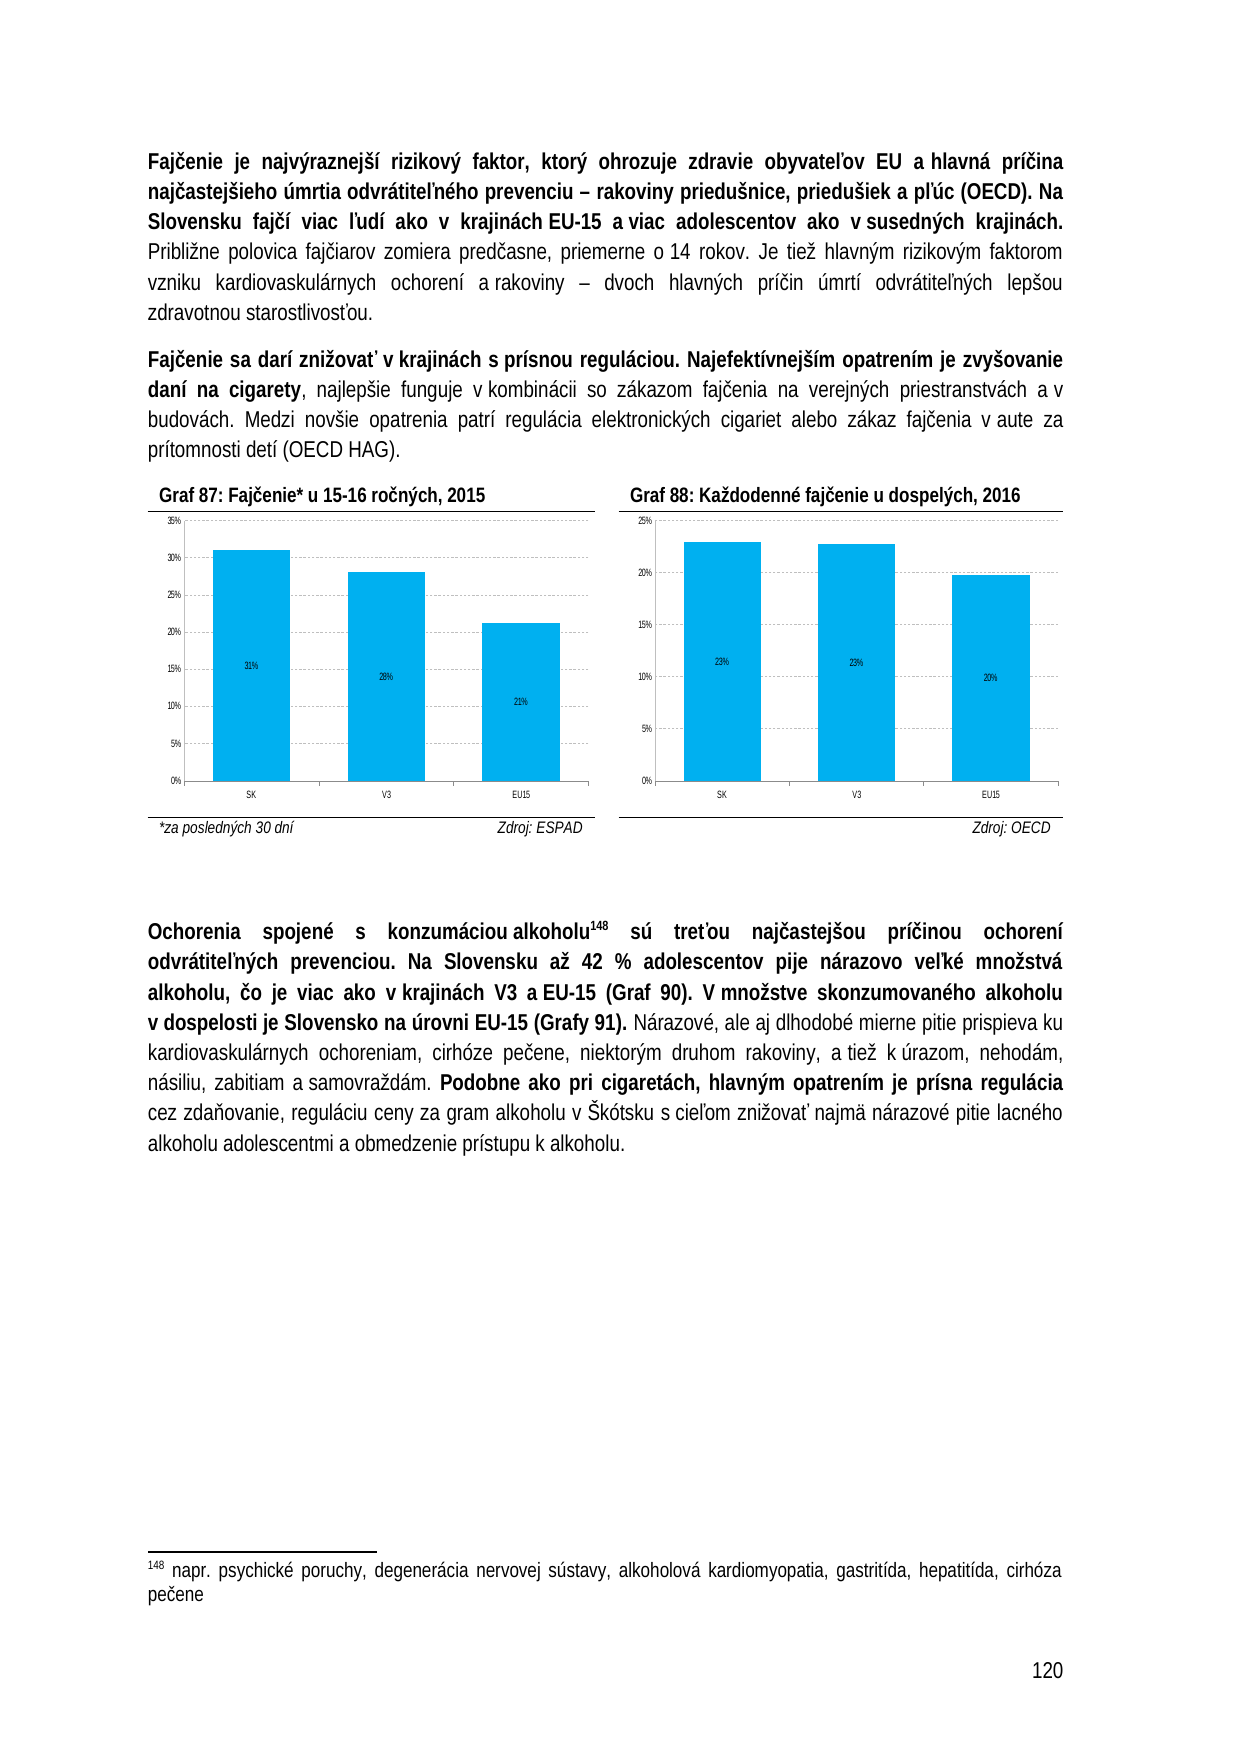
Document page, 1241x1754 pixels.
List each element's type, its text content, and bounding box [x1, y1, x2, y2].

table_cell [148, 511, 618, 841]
text Fajčenie je najvýraznejší rizikový faktor, ktorý ohrozuje zdravie obyvateľov EU a hlavná príčina najčastejšieho úmrtia odvrátiteľného prevenciu – rakoviny priedušnice, priedušiek a pľúc (OECD). Na Slovensku fajčí viac ľudí ako v krajinách EU-15 a viac adolescentov ako v susedných krajinách. Približne polovica fajčiarov zomiera predčasne, priemerne o 14 rokov. Je tiež hlavným rizikovým faktorom vzniku kardiovaskulárnych ochorení a rakoviny – dvoch hlavných príčin úmrtí odvrátiteľných lepšou zdravotnou starostlivosťou. [148, 148, 1063, 325]
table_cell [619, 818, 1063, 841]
text Ochorenia spojené s konzumáciou alkoholu sú treťou najčastejšou príčinou ochorení odvrátiteľných prevenciou. Na Slovensku až 42 % adolescentov pije nárazovo veľké množstvá alkoholu, čo je viac ako v krajinách V3 a EU-15 (Graf 90). V množstve skonzumovaného alkoholu v dospelosti je Slovensko na úrovni EU-15 (Grafy 91). Nárazové, ale aj dlhodobé mierne pitie prispieva ku kardiovaskulárnych ochoreniam, cirhóze pečene, niektorým druhom rakoviny, a tiež k úrazom, nehodám, násiliu, zabitiam a samovraždám. Podobne ako pri cigaretách, hlavným opatrením je prísna regulácia cez zdaňovanie, reguláciu ceny za gram alkoholu v Škótsku s cieľom znižovať najmä nárazové pitie lacného alkoholu adolescentmi a obmedzenie prístupu k alkoholu. [148, 918, 1063, 1156]
text Fajčenie sa darí znižovať v krajinách s prísnou reguláciou. Najefektívnejším opatrením je zvyšovanie daní na cigarety, najlepšie funguje v kombinácii so zákazom fajčenia na verejných priestranstvách a v budovách. Medzi novšie opatrenia patrí regulácia elektronických cigariet alebo zákaz fajčenia v aute za prítomnosti detí (OECD HAG). [148, 346, 1063, 462]
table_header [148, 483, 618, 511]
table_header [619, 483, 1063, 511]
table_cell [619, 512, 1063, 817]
